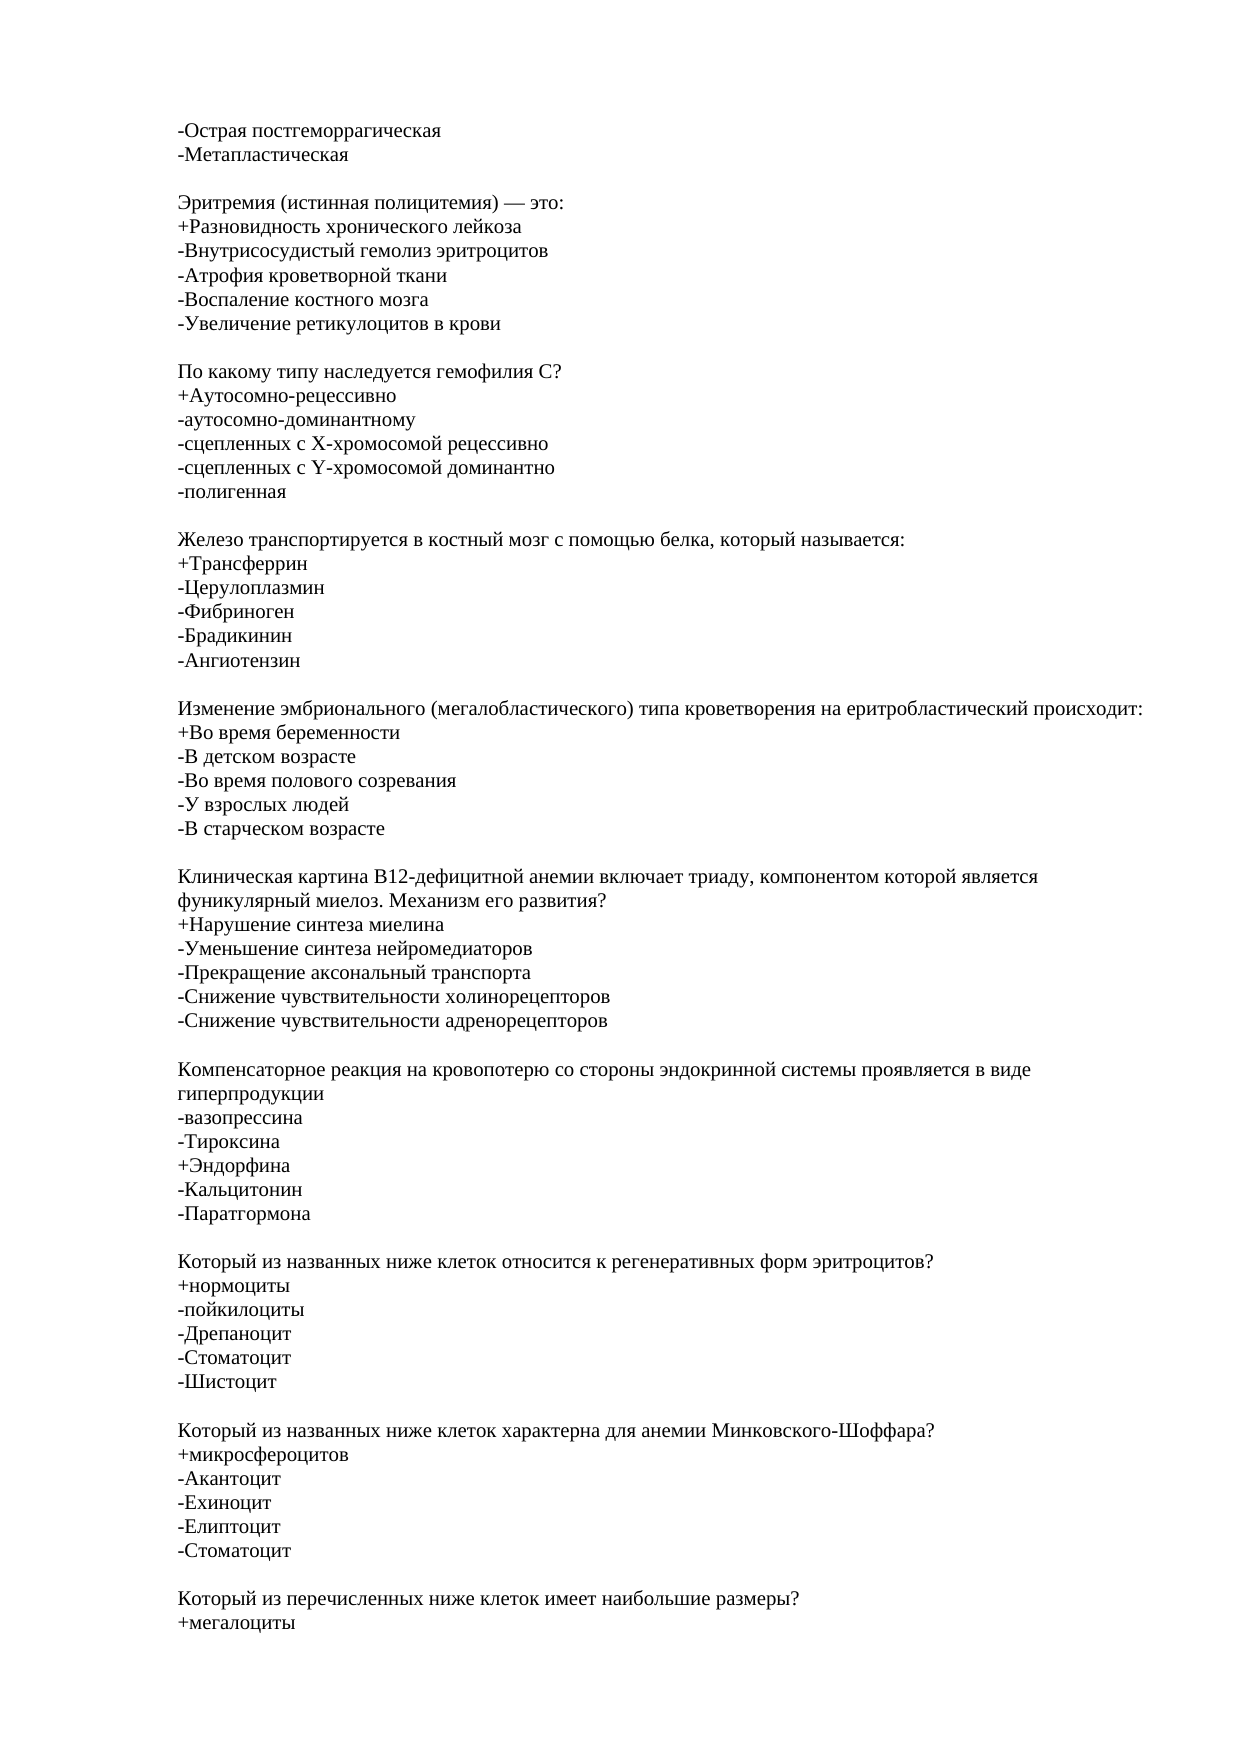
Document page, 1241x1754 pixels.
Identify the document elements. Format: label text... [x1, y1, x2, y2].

text -Снижение чувствительности холинорецепторов [177, 984, 1152, 1008]
text -пойкилоциты [177, 1297, 1152, 1321]
text Изменение эмбрионального (мегалобластического) типа кроветворения на еритробластический происходит: [177, 696, 1152, 720]
text -аутосомно-доминантному [177, 407, 1152, 431]
text +Разновидность хронического лейкоза [177, 214, 1152, 238]
text -Прекращение аксональный транспорта [177, 960, 1152, 984]
text -Снижение чувствительности адренорецепторов [177, 1008, 1152, 1032]
text -сцепленных с Y-хромосомой доминантно [177, 455, 1152, 479]
text -Стоматоцит [177, 1345, 1152, 1369]
text Который из названных ниже клеток характерна для анемии Минковского-Шоффара? [177, 1417, 1152, 1442]
text -Фибриноген [177, 599, 1152, 623]
text -Церулоплазмин [177, 575, 1152, 599]
text Эритремия (истинная полицитемия) — это: [177, 190, 1152, 214]
text Компенсаторное реакция на кровопотерю со стороны эндокринной системы проявляется в виде гиперпродукции [177, 1057, 1152, 1105]
text -У взрослых людей [177, 792, 1152, 816]
text -Уменьшение синтеза нейромедиаторов [177, 936, 1152, 960]
text +Эндорфина [177, 1153, 1152, 1177]
text -Метапластическая [177, 142, 1152, 166]
text -Ехиноцит [177, 1490, 1152, 1514]
text -полигенная [177, 479, 1152, 503]
text +Аутосомно-рецессивно [177, 383, 1152, 407]
text -вазопрессина [177, 1105, 1152, 1129]
text -сцепленных с Х-хромосомой рецессивно [177, 431, 1152, 455]
text -Острая постгеморрагическая [177, 118, 1152, 142]
text +Во время беременности [177, 720, 1152, 744]
text -В детском возрасте [177, 744, 1152, 768]
text -В старческом возрасте [177, 816, 1152, 840]
text -Дрепаноцит [177, 1321, 1152, 1345]
text По какому типу наследуется гемофилия С? [177, 359, 1152, 383]
text -Шистоцит [177, 1369, 1152, 1393]
text -Брадикинин [177, 623, 1152, 647]
text -Увеличение ретикулоцитов в крови [177, 311, 1152, 335]
text -Стоматоцит [177, 1538, 1152, 1562]
text Который из перечисленных ниже клеток имеет наибольшие размеры? [177, 1586, 1152, 1610]
text +Нарушение синтеза миелина [177, 912, 1152, 936]
text Клиническая картина В12-дефицитной анемии включает триаду, компонентом которой является фуникулярный миелоз. Механизм его развития? [177, 864, 1152, 912]
text +микросфероцитов [177, 1442, 1152, 1466]
text +Трансферрин [177, 551, 1152, 575]
text -Тироксина [177, 1129, 1152, 1153]
text -Атрофия кроветворной ткани [177, 262, 1152, 287]
text +мегалоциты [177, 1610, 1152, 1634]
text +нормоциты [177, 1273, 1152, 1297]
text Который из названных ниже клеток относится к регенеративных форм эритроцитов? [177, 1249, 1152, 1273]
text -Внутрисосудистый гемолиз эритроцитов [177, 238, 1152, 262]
text -Воспаление костного мозга [177, 287, 1152, 311]
text Железо транспортируется в костный мозг с помощью белка, который называется: [177, 527, 1152, 551]
text -Во время полового созревания [177, 768, 1152, 792]
text -Кальцитонин [177, 1177, 1152, 1201]
text -Ангиотензин [177, 647, 1152, 672]
text -Елиптоцит [177, 1514, 1152, 1538]
text -Акантоцит [177, 1466, 1152, 1490]
text -Паратгормона [177, 1201, 1152, 1225]
